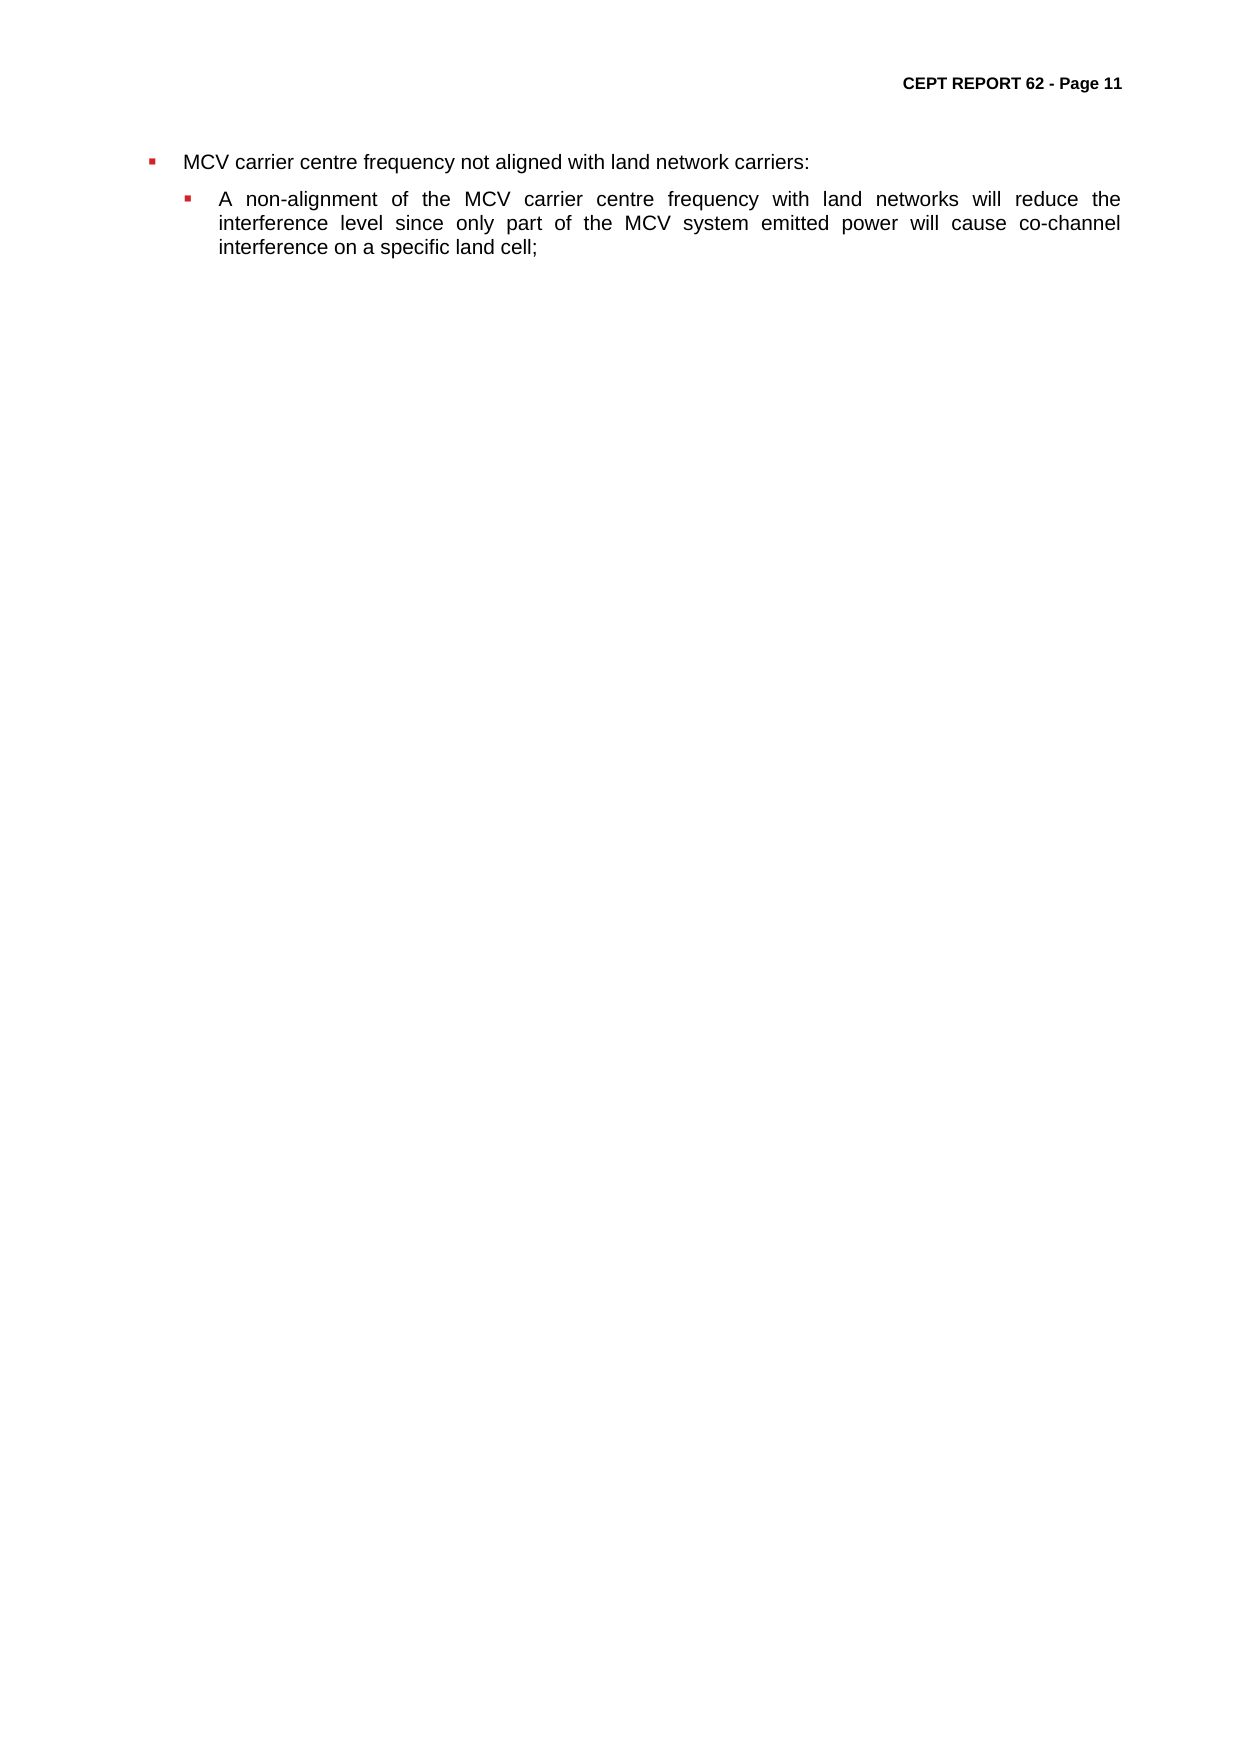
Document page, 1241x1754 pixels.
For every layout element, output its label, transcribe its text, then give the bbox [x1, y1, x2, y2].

list A non-alignment of the MCV carrier centre frequency with land networks will reduce the interference level since only part of the MCV system emitted power will cause co-channel interference on a specific land cell; [183, 187, 1122, 258]
list MCV carrier centre frequency not aligned with land network carriers: [147, 150, 1122, 174]
